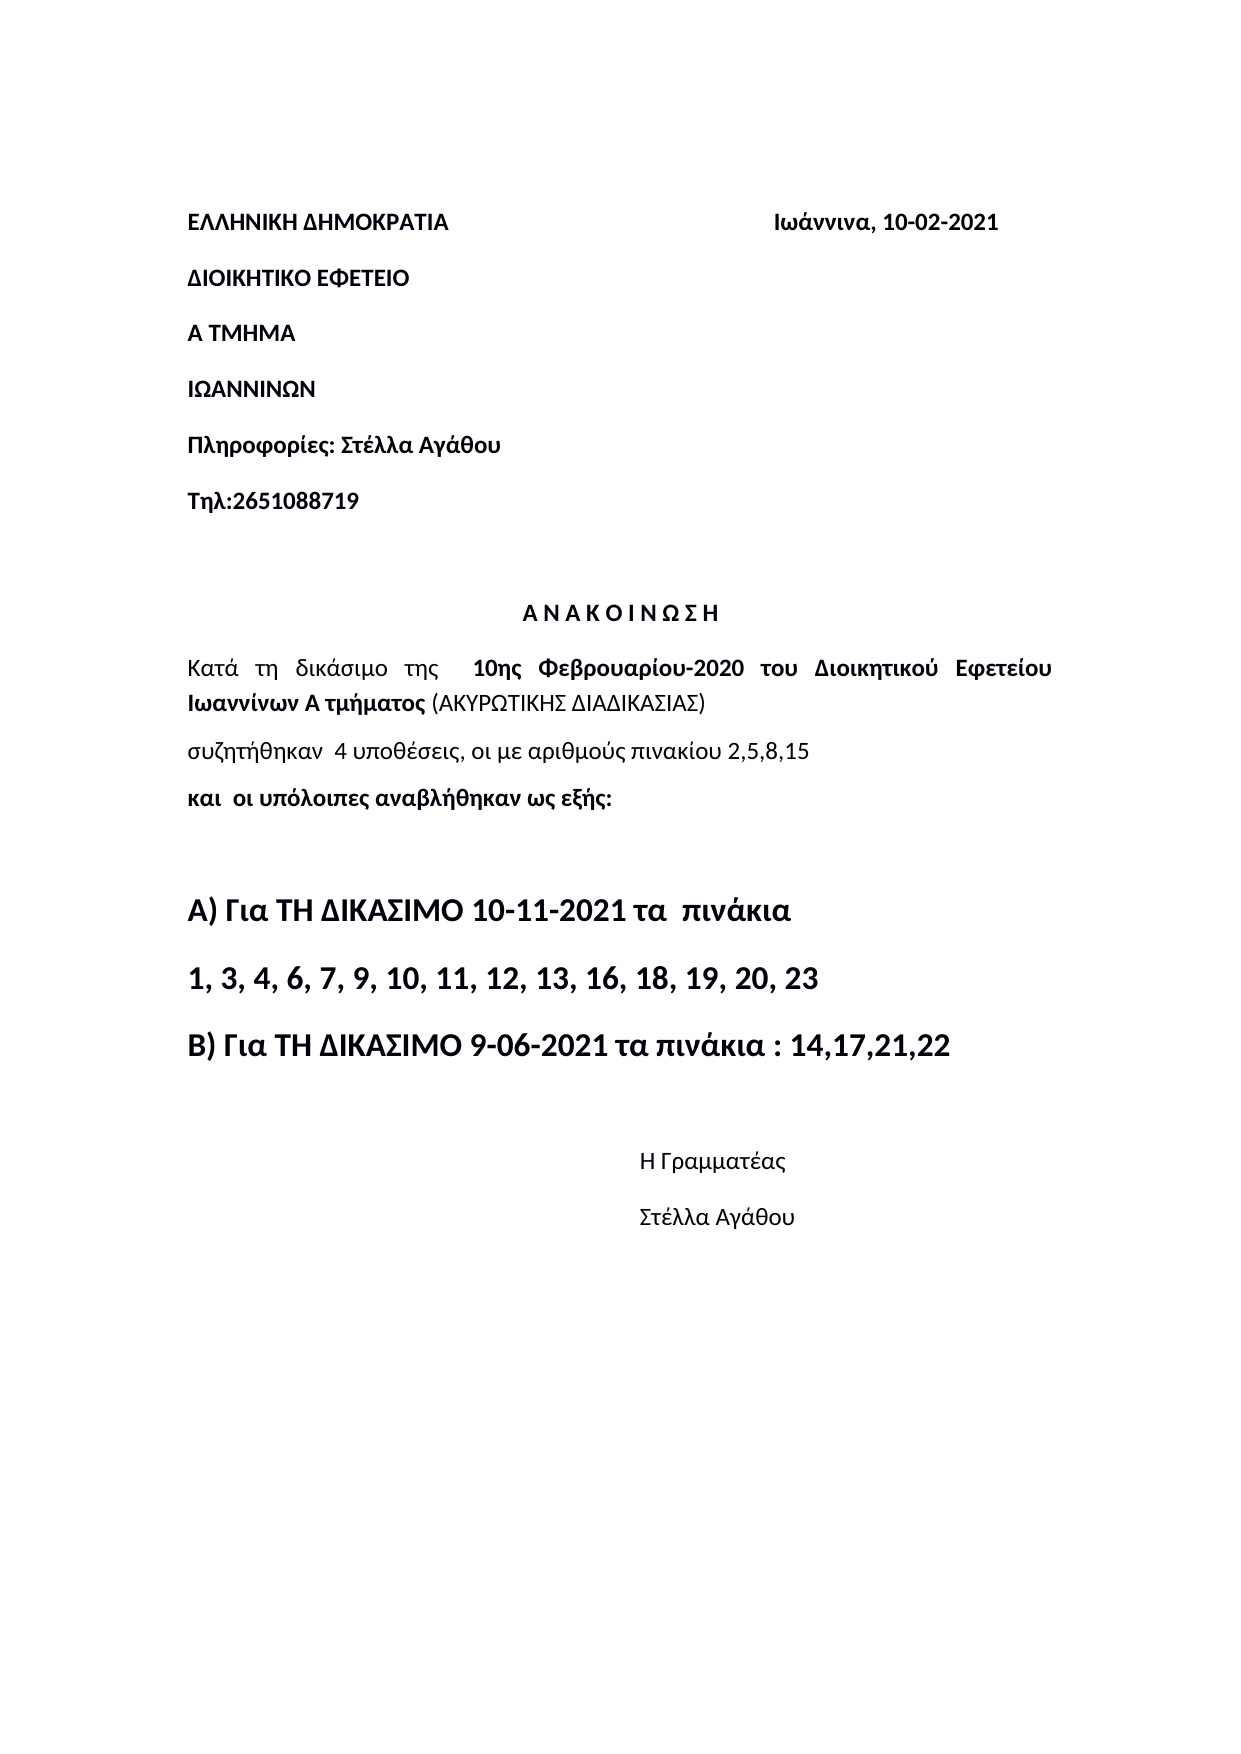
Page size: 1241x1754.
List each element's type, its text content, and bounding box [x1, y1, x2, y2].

text ΙΩΑΝΝΙΝΩΝ [187, 373, 1053, 404]
text Τηλ:2651088719 [187, 485, 1053, 516]
text Α Ν Α Κ Ο Ι Ν Ω Σ Η [187, 597, 1053, 627]
text ΔΙΟΙΚΗΤΙΚΟ ΕΦΕΤΕΙΟ [187, 262, 1053, 292]
text Κατά τη δικάσιμο της 10ης Φεβρουαρίου-2020 του Διοικητικού Εφετείου Ιωαννίνων Α τμήματος (ΑΚΥΡΩΤΙΚΗΣ ΔΙΑΔΙΚΑΣΙΑΣ) [187, 652, 1053, 718]
text ΕΛΛΗΝΙΚΗ ΔΗΜΟΚΡΑΤΙΑ Ιωάννινα, 10-02-2021 [187, 206, 1053, 236]
text Α ΤΜΗΜΑ [187, 317, 1053, 348]
text Α) Για ΤΗ ΔΙΚΑΣΙΜΟ 10-11-2021 τα πινάκια [187, 889, 1053, 930]
text συζητήθηκαν 4 υποθέσεις, οι με αριθμούς πινακίου 2,5,8,15 [187, 735, 1053, 766]
text Η Γραμματέας [187, 1145, 1053, 1176]
text 1, 3, 4, 6, 7, 9, 10, 11, 12, 13, 16, 18, 19, 20, 23 [187, 957, 1053, 998]
text και οι υπόλοιπες αναβλήθηκαν ως εξής: [187, 782, 1053, 813]
text Στέλλα Αγάθου [187, 1201, 1053, 1232]
text Β) Για ΤΗ ΔΙΚΑΣΙΜΟ 9-06-2021 τα πινάκια : 14,17,21,22 [187, 1024, 1053, 1065]
text Πληροφορίες: Στέλλα Αγάθου [187, 429, 1053, 460]
